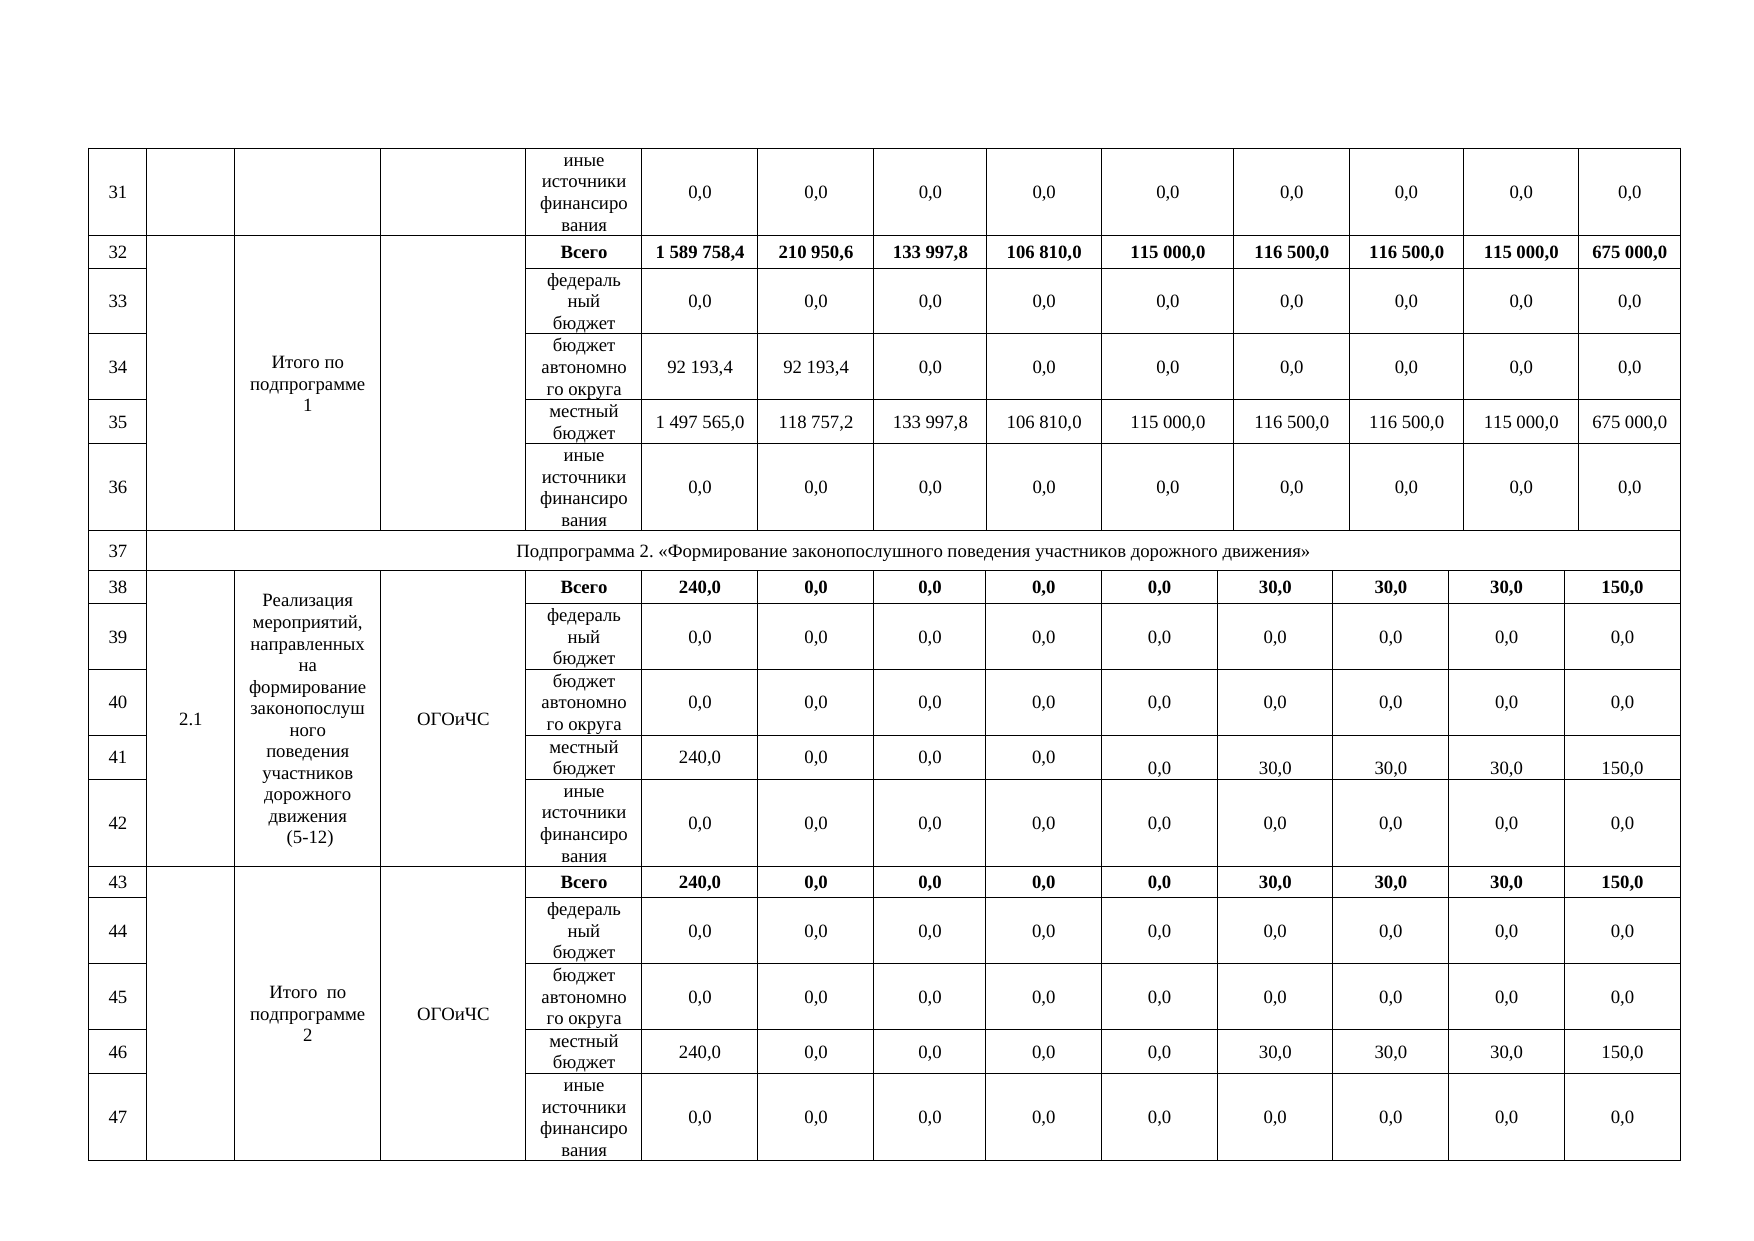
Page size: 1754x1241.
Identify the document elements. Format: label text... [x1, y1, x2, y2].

table_cell 30,0 [1449, 736, 1564, 779]
table_cell 106 810,0 [987, 236, 1101, 267]
table_cell 0,0 [987, 149, 1101, 235]
table_cell 30,0 [1218, 736, 1332, 779]
table_cell 150,0 [1565, 571, 1680, 603]
table_cell 0,0 [1565, 604, 1680, 669]
table_cell 118 757,2 [758, 400, 873, 443]
table_cell 0,0 [1449, 898, 1564, 963]
table_cell 0,0 [1333, 604, 1448, 669]
table_cell 106 810,0 [987, 400, 1101, 443]
table_cell 0,0 [1333, 898, 1448, 963]
table_cell 0,0 [986, 670, 1101, 734]
table_cell 0,0 [986, 780, 1101, 866]
table_cell 0,0 [1449, 670, 1564, 734]
table_cell 0,0 [758, 1074, 873, 1160]
table_cell Всего [526, 236, 641, 267]
table_cell 0,0 [1333, 670, 1448, 734]
table_cell иные источники финансирования [526, 444, 641, 530]
table_cell 30,0 [1333, 1030, 1448, 1073]
table_cell 0,0 [1579, 334, 1680, 399]
table_cell 92 193,4 [642, 334, 757, 399]
table_cell 0,0 [874, 444, 986, 530]
table_cell 40 [89, 670, 146, 734]
table_cell 0,0 [1350, 269, 1463, 333]
table_cell 0,0 [986, 964, 1101, 1029]
table_cell 0,0 [642, 1074, 757, 1160]
table_cell 0,0 [874, 149, 986, 235]
table_cell 41 [89, 736, 146, 779]
table_cell 1 497 565,0 [642, 400, 757, 443]
table_cell 0,0 [1218, 670, 1332, 734]
table_cell Итого по подпрограмме 1 [235, 236, 380, 530]
table_cell 240,0 [642, 1030, 757, 1073]
table_cell 30,0 [1218, 867, 1332, 897]
table_cell 32 [89, 236, 146, 267]
table_cell 0,0 [874, 1074, 985, 1160]
table_cell 35 [89, 400, 146, 443]
table_cell 0,0 [1102, 780, 1217, 866]
table_cell 0,0 [1218, 964, 1332, 1029]
table_cell 0,0 [642, 964, 757, 1029]
table_cell 0,0 [642, 604, 757, 669]
table_cell [381, 236, 525, 530]
table_cell бюджет автономно го округа [526, 964, 641, 1029]
table_cell 37 [89, 531, 146, 570]
table_cell 30,0 [1333, 736, 1448, 779]
table_cell 0,0 [874, 269, 986, 333]
table_cell 0,0 [1464, 334, 1578, 399]
table_cell 0,0 [1449, 1074, 1564, 1160]
table_cell 0,0 [1579, 269, 1680, 333]
table_cell 0,0 [1218, 780, 1332, 866]
table_cell 36 [89, 444, 146, 530]
table_cell 240,0 [642, 571, 757, 603]
table_cell 0,0 [986, 898, 1101, 963]
table_cell 0,0 [758, 898, 873, 963]
table_cell ОГОиЧС [381, 571, 525, 866]
table_cell 0,0 [874, 670, 985, 734]
table_cell Подпрограмма 2. «Формирование законопослушного поведения участников дорожного движения» [147, 531, 1680, 570]
table_cell 0,0 [1102, 571, 1217, 603]
table_cell 0,0 [642, 898, 757, 963]
table_cell 0,0 [1102, 736, 1217, 779]
table_cell [147, 867, 234, 1160]
table_cell 0,0 [1565, 780, 1680, 866]
table_cell 0,0 [1565, 670, 1680, 734]
table_cell 0,0 [758, 1030, 873, 1073]
table_cell 0,0 [1464, 444, 1578, 530]
table_cell 0,0 [874, 571, 985, 603]
table_cell 133 997,8 [874, 236, 986, 267]
table_cell 210 950,6 [758, 236, 873, 267]
table_cell федераль ный бюджет [526, 898, 641, 963]
table_cell 0,0 [1234, 444, 1349, 530]
table_cell иные источники финансирования [526, 780, 641, 866]
table_cell 0,0 [642, 670, 757, 734]
table_cell 116 500,0 [1234, 236, 1349, 267]
table_cell 0,0 [1464, 269, 1578, 333]
table_cell 0,0 [874, 898, 985, 963]
table_cell 115 000,0 [1464, 236, 1578, 267]
table_cell 0,0 [758, 269, 873, 333]
table_cell 30,0 [1449, 571, 1564, 603]
table_cell Всего [526, 867, 641, 897]
table_cell 0,0 [1565, 1074, 1680, 1160]
table_cell 0,0 [1234, 334, 1349, 399]
table_cell 30,0 [1218, 571, 1332, 603]
table_cell 150,0 [1565, 736, 1680, 779]
table_cell бюджет автономно го округа [526, 334, 641, 399]
table_cell 0,0 [986, 1030, 1101, 1073]
table_cell 1 589 758,4 [642, 236, 757, 267]
table_cell местный бюджет [526, 736, 641, 779]
table_cell 0,0 [1218, 604, 1332, 669]
table_cell 0,0 [986, 1074, 1101, 1160]
table_cell 0,0 [874, 334, 986, 399]
table_cell 0,0 [986, 604, 1101, 669]
table_cell бюджет автономно го округа [526, 670, 641, 734]
table_cell 30,0 [1449, 1030, 1564, 1073]
table_cell 0,0 [1102, 444, 1233, 530]
table_cell 116 500,0 [1350, 236, 1463, 267]
table_cell 44 [89, 898, 146, 963]
table_cell 0,0 [1102, 334, 1233, 399]
table_cell 0,0 [758, 604, 873, 669]
table_cell 39 [89, 604, 146, 669]
table_cell 675 000,0 [1579, 400, 1680, 443]
table_cell 150,0 [1565, 867, 1680, 897]
table_cell иные источники финансирования [526, 149, 641, 235]
table_cell 0,0 [1464, 149, 1578, 235]
table_cell 0,0 [874, 780, 985, 866]
table_cell 0,0 [1234, 149, 1349, 235]
table_cell 30,0 [1333, 571, 1448, 603]
table_cell ОГОиЧС [381, 867, 525, 1160]
table_cell иные источники финансирования [526, 1074, 641, 1160]
table_cell 0,0 [758, 964, 873, 1029]
table_cell местный бюджет [526, 1030, 641, 1073]
table_cell 0,0 [1565, 964, 1680, 1029]
table_cell 0,0 [987, 334, 1101, 399]
table_cell 240,0 [642, 736, 757, 779]
table_cell 0,0 [1449, 604, 1564, 669]
table_cell 0,0 [642, 780, 757, 866]
table_cell 2.1 [147, 571, 234, 866]
table_cell 0,0 [758, 670, 873, 734]
table_cell 0,0 [987, 444, 1101, 530]
table_cell 133 997,8 [874, 400, 986, 443]
table_cell 116 500,0 [1234, 400, 1349, 443]
table_cell Всего [526, 571, 641, 603]
table_cell 0,0 [1333, 780, 1448, 866]
table_cell 0,0 [1333, 964, 1448, 1029]
table_cell 0,0 [1579, 149, 1680, 235]
table_cell 115 000,0 [1102, 236, 1233, 267]
table_cell 45 [89, 964, 146, 1029]
table_cell 0,0 [986, 867, 1101, 897]
table_cell 33 [89, 269, 146, 333]
table_cell 0,0 [1102, 604, 1217, 669]
table_cell 92 193,4 [758, 334, 873, 399]
table_cell федераль ный бюджет [526, 604, 641, 669]
table_cell 38 [89, 571, 146, 603]
table_cell Итого по подпрограмме 2 [235, 867, 380, 1160]
table_cell 46 [89, 1030, 146, 1073]
table_cell 0,0 [1102, 964, 1217, 1029]
table_cell 0,0 [758, 444, 873, 530]
table_cell 0,0 [1350, 444, 1463, 530]
table_cell 150,0 [1565, 1030, 1680, 1073]
table_cell 47 [89, 1074, 146, 1160]
table_cell 43 [89, 867, 146, 897]
table_cell 0,0 [1102, 867, 1217, 897]
table_cell 115 000,0 [1464, 400, 1578, 443]
table_cell 0,0 [1579, 444, 1680, 530]
table_cell 0,0 [642, 269, 757, 333]
table_cell 0,0 [758, 867, 873, 897]
table_cell 0,0 [1333, 1074, 1448, 1160]
table_cell 0,0 [1102, 149, 1233, 235]
table_cell 0,0 [1449, 964, 1564, 1029]
table_cell 0,0 [758, 571, 873, 603]
table_cell 0,0 [758, 736, 873, 779]
table_cell 0,0 [874, 964, 985, 1029]
table_cell 0,0 [874, 1030, 985, 1073]
table_cell 0,0 [874, 736, 985, 779]
table_cell 0,0 [1102, 269, 1233, 333]
table_cell [147, 236, 234, 530]
table_cell 0,0 [1565, 898, 1680, 963]
table_cell 0,0 [986, 736, 1101, 779]
table_cell 0,0 [1449, 780, 1564, 866]
table_cell 0,0 [1102, 1074, 1217, 1160]
table_cell федераль ный бюджет [526, 269, 641, 333]
table_cell 0,0 [642, 444, 757, 530]
table_cell 30,0 [1449, 867, 1564, 897]
table_cell 0,0 [986, 571, 1101, 603]
table_cell 0,0 [1350, 149, 1463, 235]
table_cell 116 500,0 [1350, 400, 1463, 443]
table_cell 675 000,0 [1579, 236, 1680, 267]
table_cell 31 [89, 149, 146, 235]
table_cell 34 [89, 334, 146, 399]
table_cell 0,0 [987, 269, 1101, 333]
table_cell 0,0 [642, 149, 757, 235]
table_cell 0,0 [1234, 269, 1349, 333]
table_cell 0,0 [874, 604, 985, 669]
table_cell 42 [89, 780, 146, 866]
table_cell 240,0 [642, 867, 757, 897]
table_cell 0,0 [1102, 1030, 1217, 1073]
table_cell 30,0 [1218, 1030, 1332, 1073]
table_cell местный бюджет [526, 400, 641, 443]
table_cell 0,0 [1218, 898, 1332, 963]
table_cell 0,0 [758, 149, 873, 235]
table_cell 115 000,0 [1102, 400, 1233, 443]
table_cell 0,0 [758, 780, 873, 866]
table_cell Реализация мероприятий, направленных на формирование законопослушного поведения участников дорожного движения (5-12) [235, 571, 380, 866]
table_cell 0,0 [874, 867, 985, 897]
table_cell 30,0 [1333, 867, 1448, 897]
table_cell 0,0 [1102, 898, 1217, 963]
table_cell 0,0 [1218, 1074, 1332, 1160]
table_cell 0,0 [1102, 670, 1217, 734]
table_cell 0,0 [1350, 334, 1463, 399]
